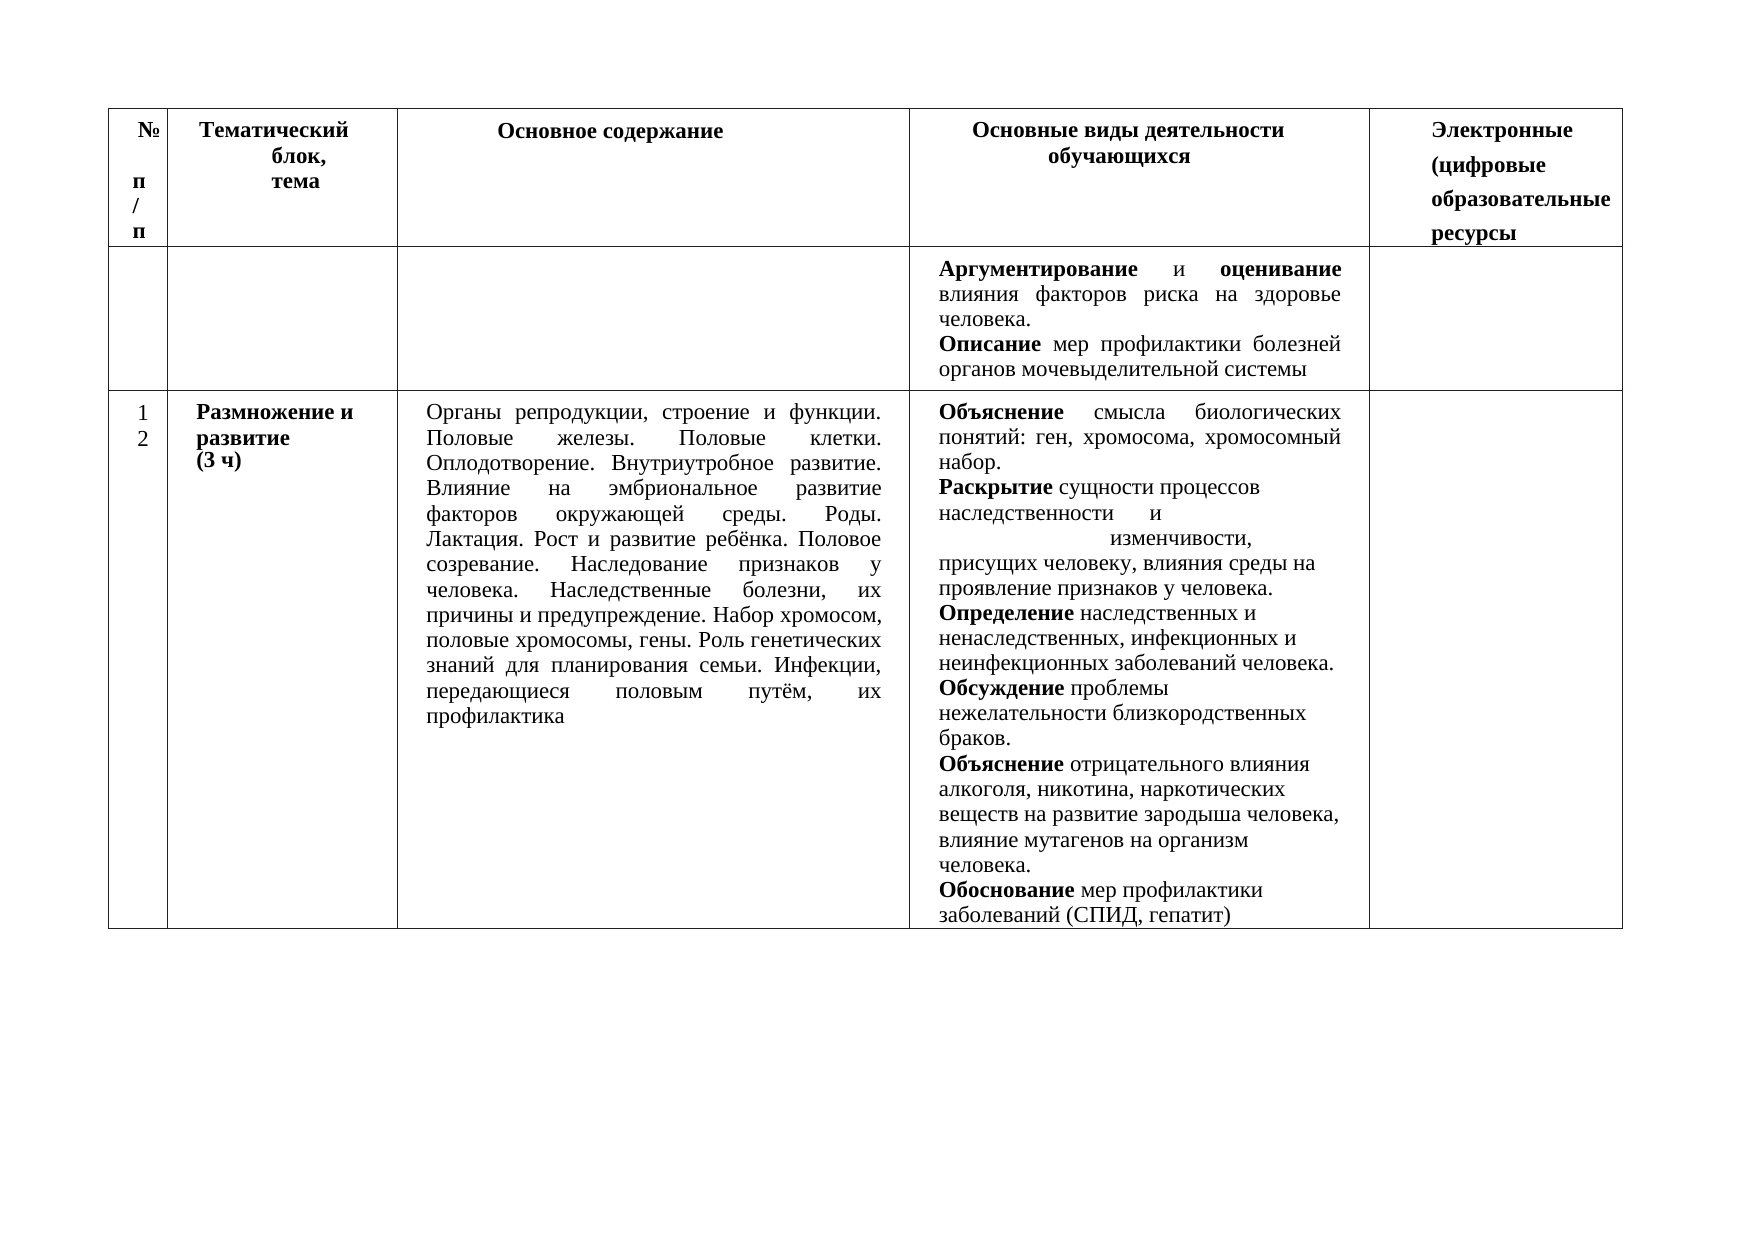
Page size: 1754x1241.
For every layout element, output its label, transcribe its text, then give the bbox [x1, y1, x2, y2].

table_cell [1370, 391, 1622, 927]
table_header Тематический блок, тема [168, 109, 397, 246]
table_cell Объяснение смысла биологических понятий: ген, хромосома, хромосомный набор. Раскрытие сущности процессов наследственности и изменчивости, присущих человеку, влияния среды на проявление признаков у человека. Определение наследственных и ненаследственных, инфекционных и неинфекционных заболеваний человека. Обсуждение проблемы нежелательности близкородственных браков. Объяснение отрицательного влияния алкоголя, никотина, наркотических веществ на развитие зародыша человека, влияние мутагенов на организм человека. Обоснование мер профилактики заболеваний (СПИД, гепатит) [910, 391, 1369, 927]
table_cell Аргументирование и оценивание влияния факторов риска на здоровье человека. Описание мер профилактики болезней органов мочевыделительной системы [910, 247, 1369, 389]
table_cell Органы репродукции, строение и функции. Половые железы. Половые клетки. Оплодотворение. Внутриутробное развитие. Влияние на эмбриональное развитие факторов окружающей среды. Роды. Лактация. Рост и развитие ребёнка. Половое созревание. Наследование признаков у человека. Наследственные болезни, их причины и предупреждение. Набор хромосом, половые хромосомы, гены. Роль генетических знаний для планирования семьи. Инфекции, передающиеся половым путём, их профилактика [398, 391, 909, 927]
table_cell [398, 247, 909, 389]
table_cell [168, 247, 397, 389]
table_header Основные виды деятельности обучающихся [910, 109, 1369, 246]
table_header Основное содержание [398, 109, 909, 246]
table_cell [1370, 247, 1622, 389]
table_cell Размножение и развитие (3 ч) [168, 391, 397, 927]
table_header Электронные (цифровые образовательные ресурсы [1370, 109, 1622, 246]
table_cell [109, 247, 167, 389]
table_header № п/п [109, 109, 167, 246]
table_cell 12 [109, 391, 167, 927]
